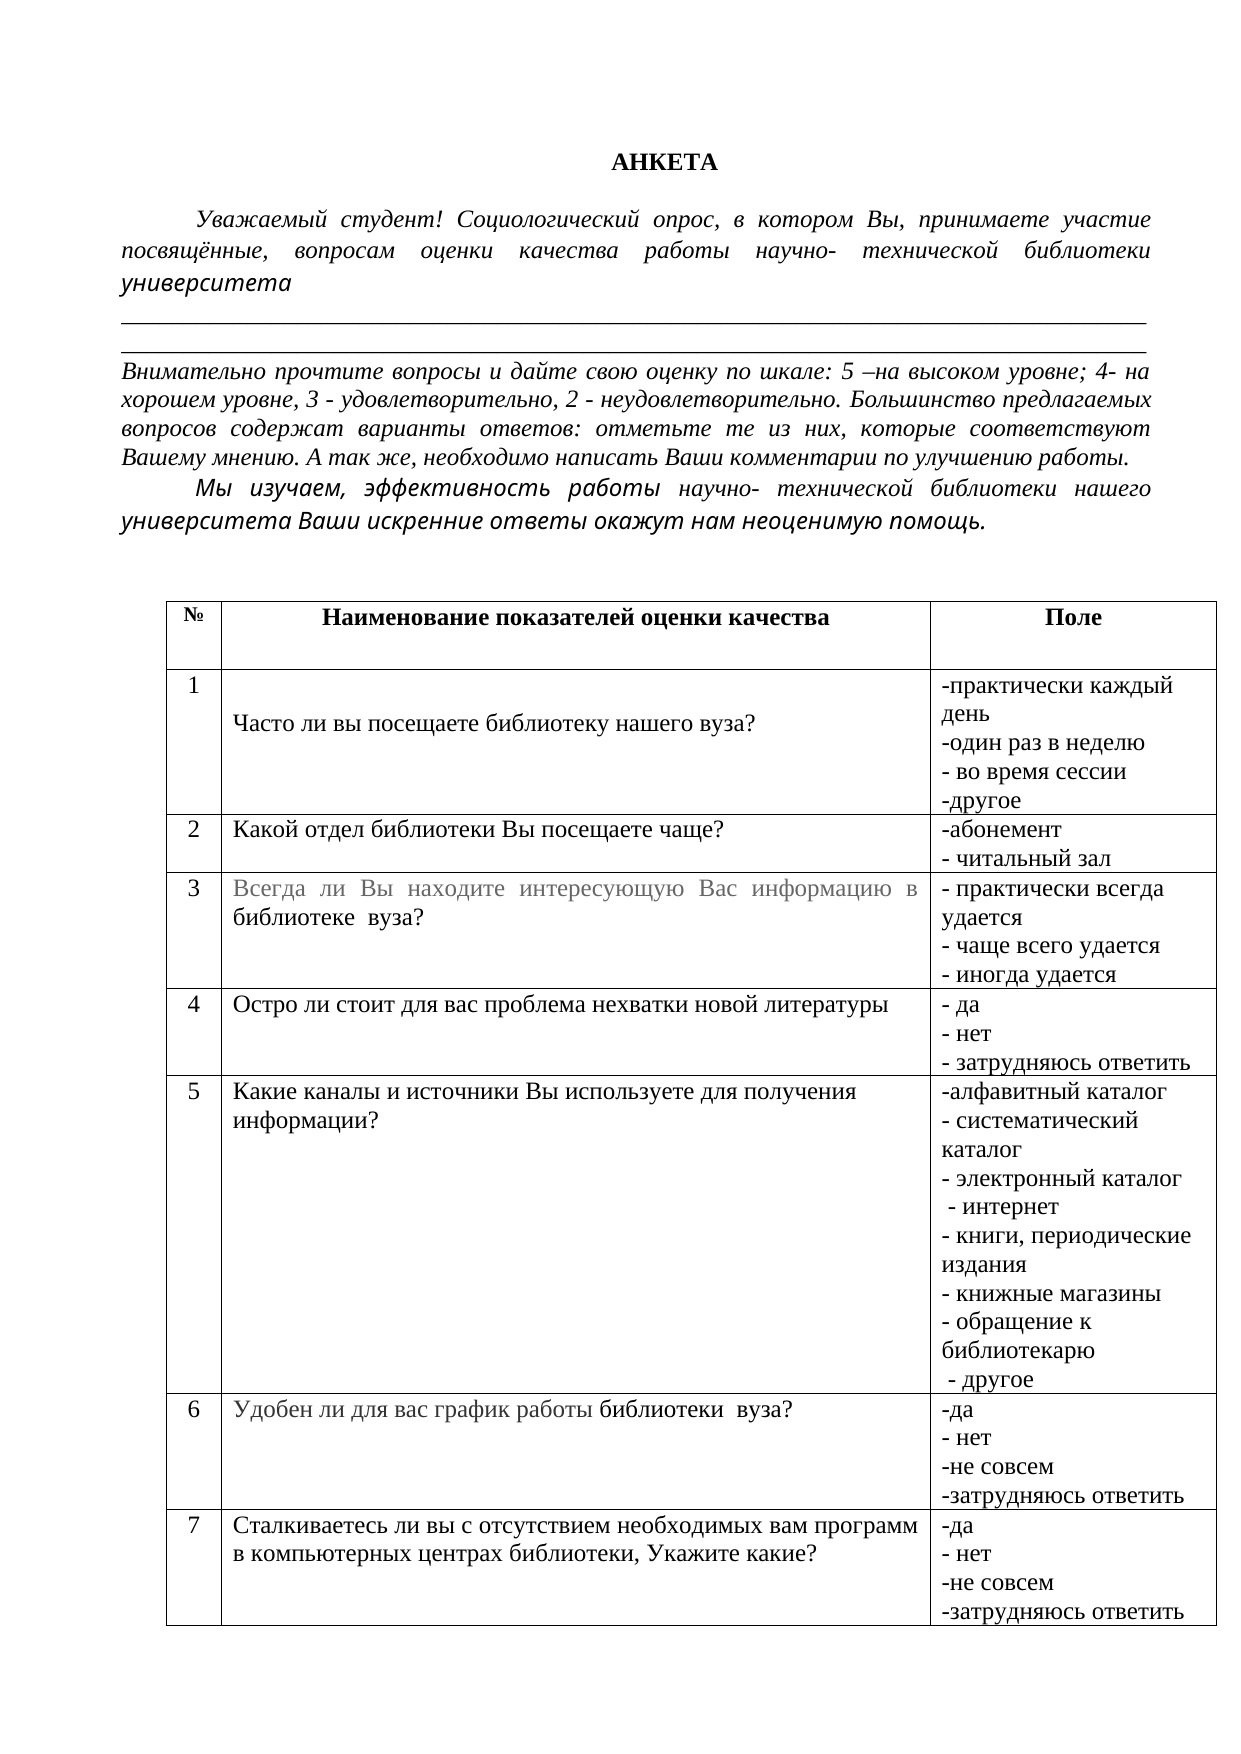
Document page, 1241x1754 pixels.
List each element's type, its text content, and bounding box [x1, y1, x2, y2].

table_cell 7 [167, 1510, 221, 1625]
table_cell Часто ли вы посещаете библиотеку нашего вуза? [222, 670, 930, 813]
table_header Наименование показателей оценки качества [222, 602, 930, 669]
table_header Поле [931, 602, 1216, 669]
table_cell Сталкиваетесь ли вы с отсутствием необходимых вам программ в компьютерных центрах библиотеки, Укажите какие? [222, 1510, 930, 1625]
table_cell Какие каналы и источники Вы используете для получения информации? [222, 1076, 930, 1393]
text Анкета [177, 147, 1152, 176]
table_cell 5 [167, 1076, 221, 1393]
table_cell Удобен ли для вас график работы библиотеки вуза? [222, 1394, 930, 1509]
table_cell -да - нет -не совсем -затрудняюсь ответить [931, 1510, 1216, 1625]
table_cell - практически всегда удается - чаще всего удается - иногда удается [931, 873, 1216, 988]
table_cell -да - нет -не совсем -затрудняюсь ответить [931, 1394, 1216, 1509]
table_cell -абонемент - читальный зал [931, 815, 1216, 872]
table_cell -алфавитный каталог - систематический каталог - электронный каталог - интернет - книги, периодические издания - книжные магазины - обращение к библиотекарю - другое [931, 1076, 1216, 1393]
table_cell 4 [167, 989, 221, 1075]
text Уважаемый студент! Социологический опрос, в котором Вы, принимаете участие посвящённые, вопросам оценки качества работы научно- технической библиотеки университета ____________________________________________________________________________________________________________________________________________________________________Внимательно прочтите вопросы и дайте свою оценку по шкале: 5 –на высоком уровне; 4- на хорошем уровне, 3 - удовлетворительно, 2 - неудовлетворительно. Большинство предлагаемых вопросов содержат варианты ответов: отметьте те из них, которые соответствуют Вашему мнению. А так же, необходимо написать Ваши комментарии по улучшению работы. [121, 204, 1152, 471]
table_cell Какой отдел библиотеки Вы посещаете чаще? [222, 815, 930, 872]
table_cell 1 [167, 670, 221, 813]
table_cell 3 [167, 873, 221, 988]
table_cell 6 [167, 1394, 221, 1509]
table_cell Остро ли стоит для вас проблема нехватки новой литературы [222, 989, 930, 1075]
table_cell 2 [167, 815, 221, 872]
table_cell -практически каждый день -один раз в неделю - во время сессии -другое [931, 670, 1216, 813]
table_header № [167, 602, 221, 669]
table_cell - да - нет - затрудняюсь ответить [931, 989, 1216, 1075]
table_cell Всегда ли Вы находите интересующую Вас информацию в библиотеке вуза? [222, 873, 930, 988]
text Мы изучаем, эффективность работы научно- технической библиотеки нашего университета Ваши искренние ответы окажут нам неоценимую помощь. [121, 471, 1152, 536]
